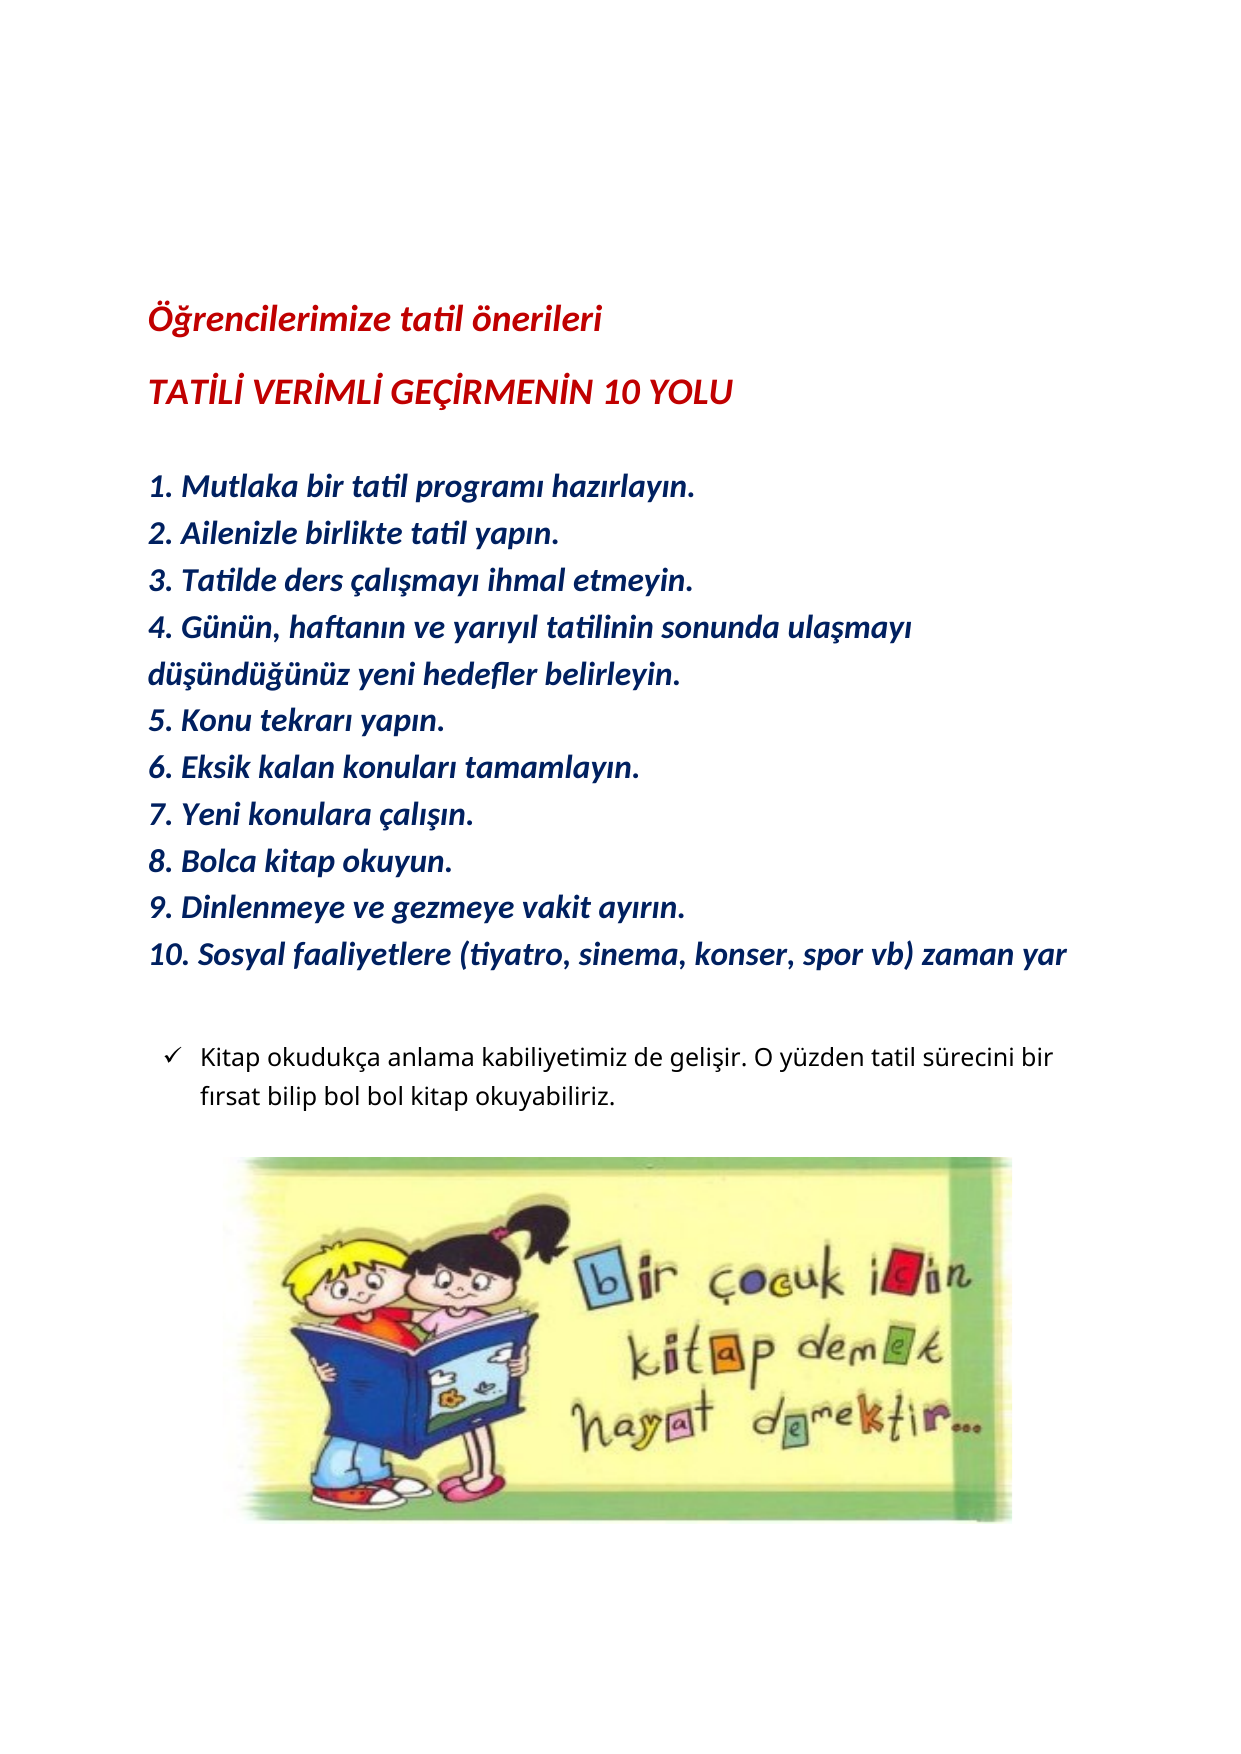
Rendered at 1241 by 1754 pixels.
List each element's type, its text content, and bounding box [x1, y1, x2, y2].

text Öğrencilerimize tatil önerileri [148, 295, 1093, 341]
list Kitap okudukça anlama kabiliyetimiz de gelişir. O yüzden tatil sürecini bir fırsat bilip bol bol kitap okuyabiliriz. [162, 1040, 1093, 1113]
picture [222, 1157, 1013, 1524]
text TATİLİ VERİMLİ GEÇİRMENİN 10 YOLU [148, 368, 1093, 414]
text 1. Mutlaka bir tatil programı hazırlayın. 2. Ailenizle birlikte tatil yapın. 3. Tatilde ders çalışmayı ihmal etmeyin. 4. Günün, haftanın ve yarıyıl tatilinin sonunda ulaşmayı düşündüğünüz yeni hedefler belirleyin. 5. Konu tekrarı yapın. 6. Eksik kalan konuları tamamlayın. 7. Yeni konulara çalışın. 8. Bolca kitap okuyun. 9. Dinlenmeye ve gezmeye vakit ayırın. 10. Sosyal faaliyetlere (tiyatro, sinema, konser, spor vb) zaman yar [148, 465, 1093, 974]
